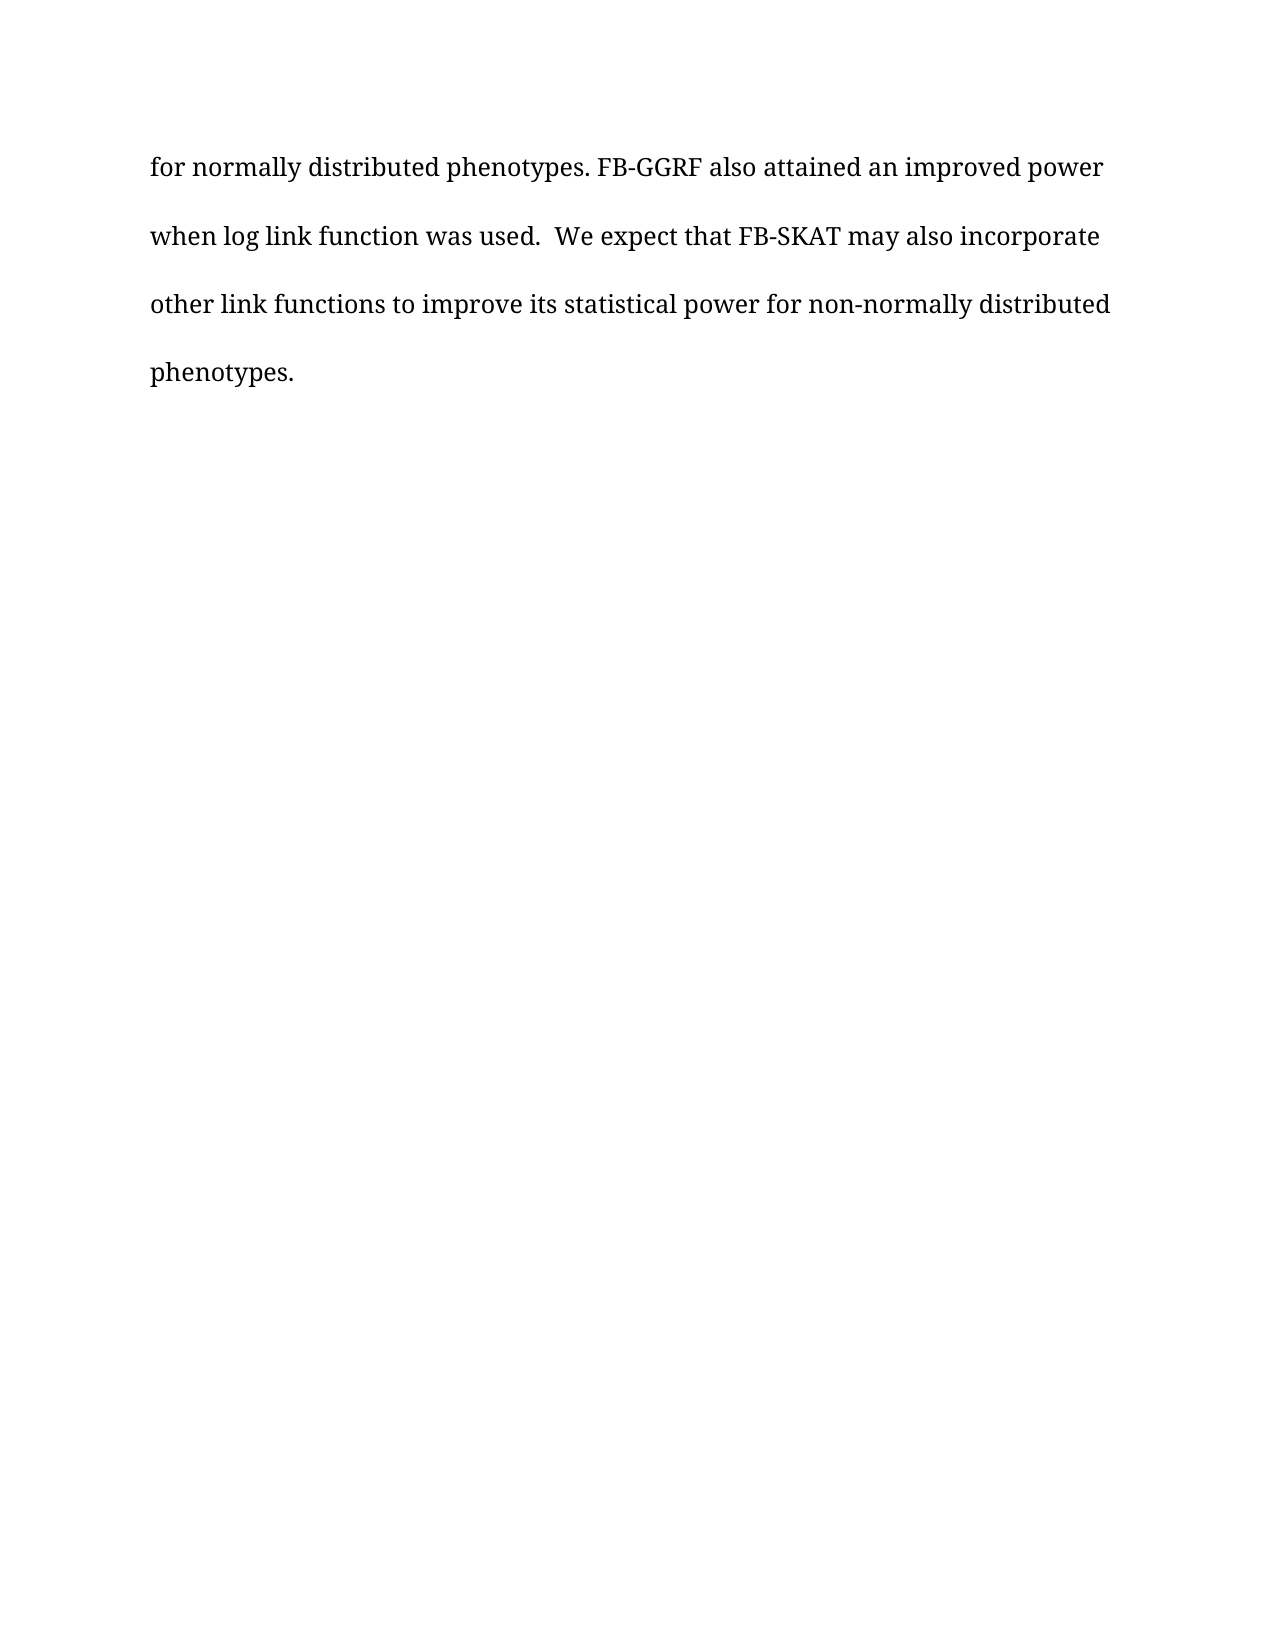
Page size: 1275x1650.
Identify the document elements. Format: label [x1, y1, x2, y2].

text [150, 150, 1125, 388]
